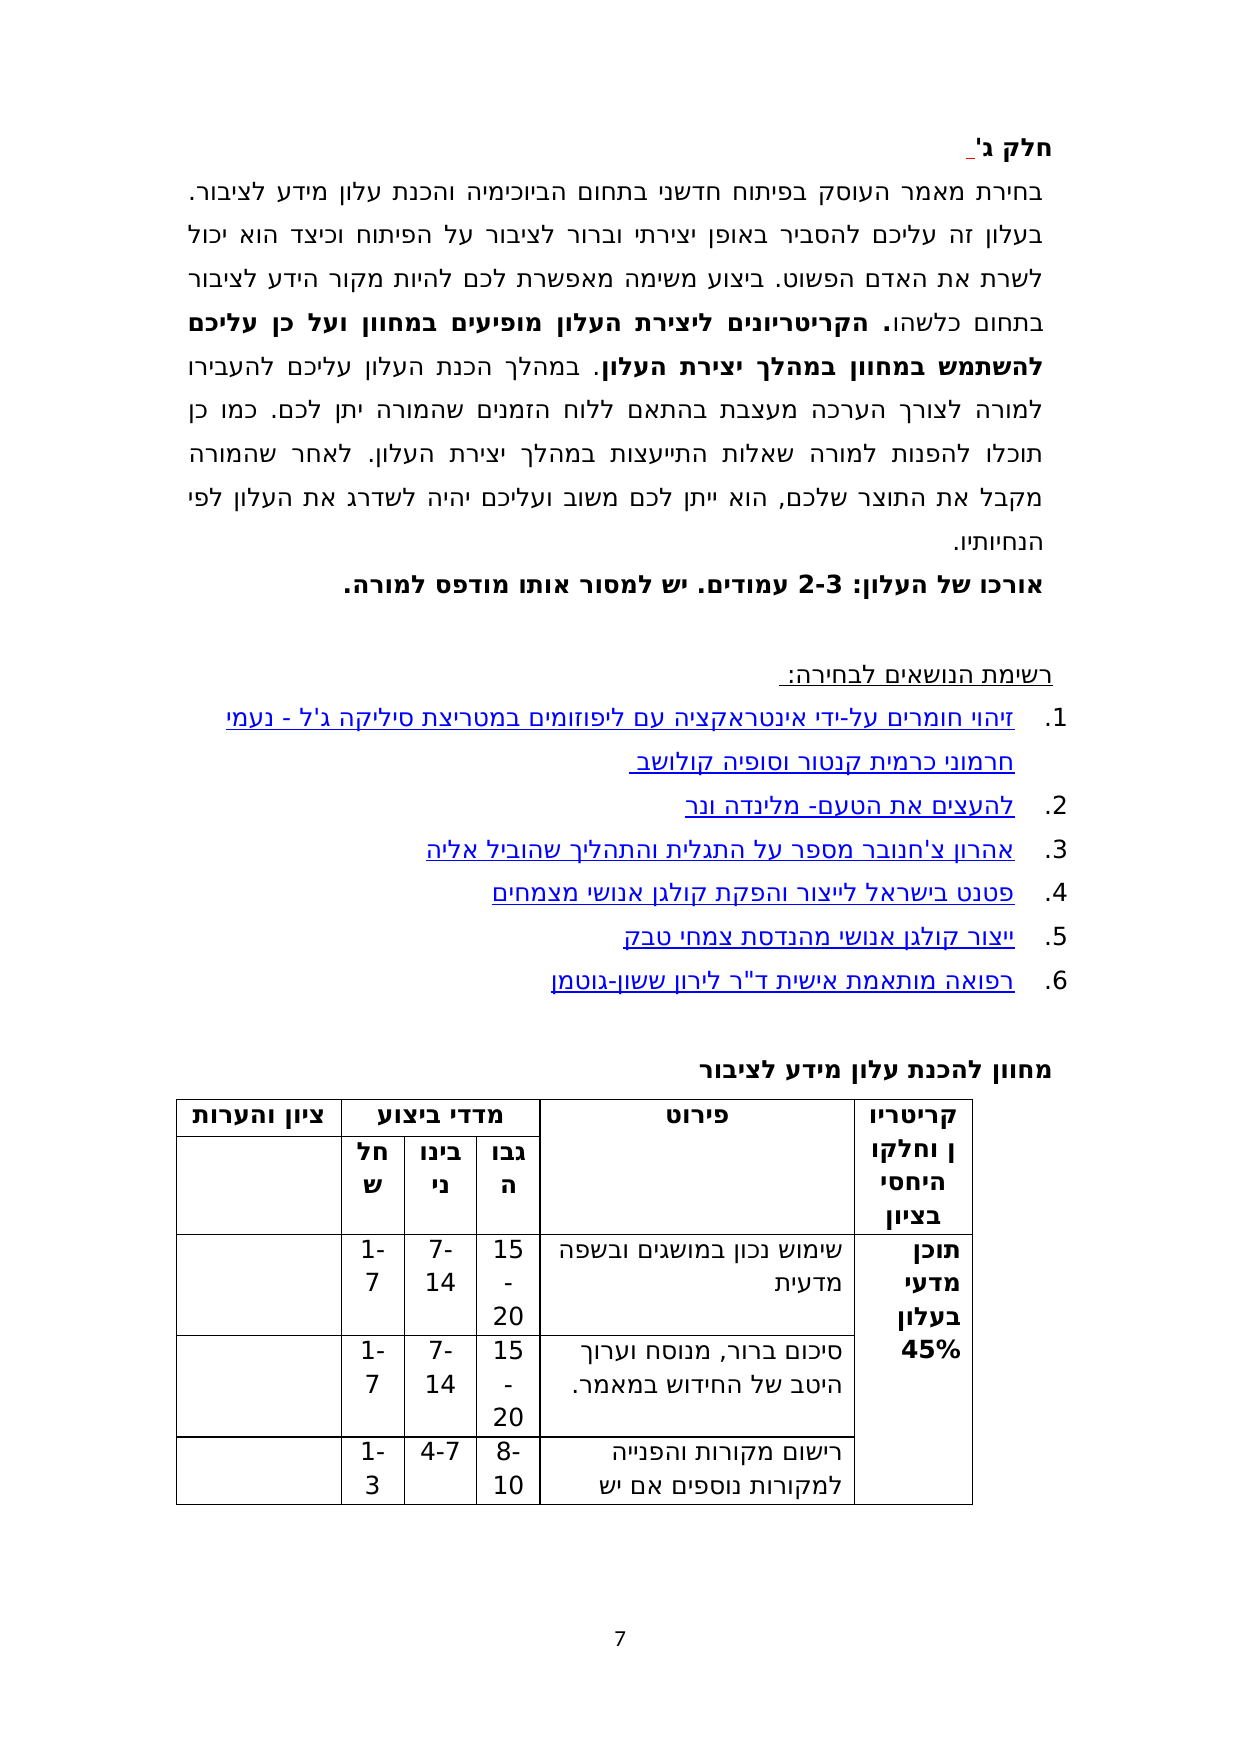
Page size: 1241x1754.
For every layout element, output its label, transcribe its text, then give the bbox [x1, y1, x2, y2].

text חלק ג' [187, 133, 1053, 162]
list זיהוי חומרים על-ידי אינטראקציה עם ליפוזומים במטריצת סיליקה ג'ל - נעמי חרמוני כרמית קנטור וסופיה קולושב [187, 704, 1044, 777]
text רשימת הנושאים לבחירה: [187, 660, 1053, 689]
list פטנט בישראל לייצור והפקת קולגן אנושי מצמחים [187, 879, 1044, 908]
table_cell 1-7 [342, 1336, 404, 1436]
table_cell [177, 1336, 341, 1436]
table_cell בינוני [405, 1137, 476, 1234]
table_cell [177, 1235, 341, 1335]
table_cell 4-7 [405, 1438, 476, 1504]
list רפואה מותאמת אישית ד"ר לירון ששון-גוטמן [187, 966, 1044, 995]
table_header פירוט [541, 1100, 854, 1234]
table_cell [177, 1137, 341, 1234]
table_cell 15-20 [477, 1336, 539, 1436]
list להעצים את הטעם- מלינדה ונר [187, 791, 1044, 820]
list ייצור קולגן אנושי מהנדסת צמחי טבק [187, 922, 1044, 952]
text בחירת מאמר העוסק בפיתוח חדשני בתחום הביוכימיה והכנת עלון מידע לציבור. בעלון זה עליכם להסביר באופן יצירתי וברור לציבור על הפיתוח וכיצד הוא יכול לשרת את האדם הפשוט. ביצוע משימה מאפשרת לכם להיות מקור הידע לציבור בתחום כלשהו. הקריטריונים ליצירת העלון מופיעים במחוון ועל כן עליכם להשתמש במחוון במהלך יצירת העלון. במהלך הכנת העלון עליכם להעבירו למורה לצורך הערכה מעצבת בהתאם ללוח הזמנים שהמורה יתן לכם. כמו כן תוכלו להפנות למורה שאלות התייעצות במהלך יצירת העלון. לאחר שהמורה מקבל את התוצר שלכם, הוא ייתן לכם משוב ועליכם יהיה לשדרג את העלון לפי הנחיותיו. [187, 177, 1044, 556]
table_cell 15-20 [477, 1235, 539, 1335]
table_cell 1-7 [342, 1235, 404, 1335]
table_cell 8-10 [477, 1438, 539, 1504]
table_cell סיכום ברור, מנוסח וערוך היטב של החידוש במאמר. [541, 1336, 854, 1436]
text מחוון להכנת עלון מידע לציבור [187, 1056, 1053, 1085]
table_cell גבוה [477, 1137, 539, 1234]
table_cell [177, 1438, 341, 1504]
table_header קריטריון וחלקו היחסי בציון [855, 1100, 972, 1234]
table_cell תוכן מדעי בעלון 45% [855, 1235, 972, 1504]
table_cell חלש [342, 1137, 404, 1234]
table_header מדדי ביצוע [342, 1100, 539, 1136]
text אורכו של העלון: 2-3 עמודים. יש למסור אותו מודפס למורה. [187, 570, 1044, 599]
table_cell רישום מקורות והפנייה למקורות נוספים אם יש [541, 1438, 854, 1504]
table_cell 7-14 [405, 1235, 476, 1335]
table_header ציון והערות [177, 1100, 341, 1136]
table_cell שימוש נכון במושגים ובשפה מדעית [541, 1235, 854, 1335]
table_cell 1-3 [342, 1438, 404, 1504]
table_cell 7-14 [405, 1336, 476, 1436]
list אהרון צ'חנובר מספר על התגלית והתהליך שהוביל אליה [187, 835, 1044, 864]
